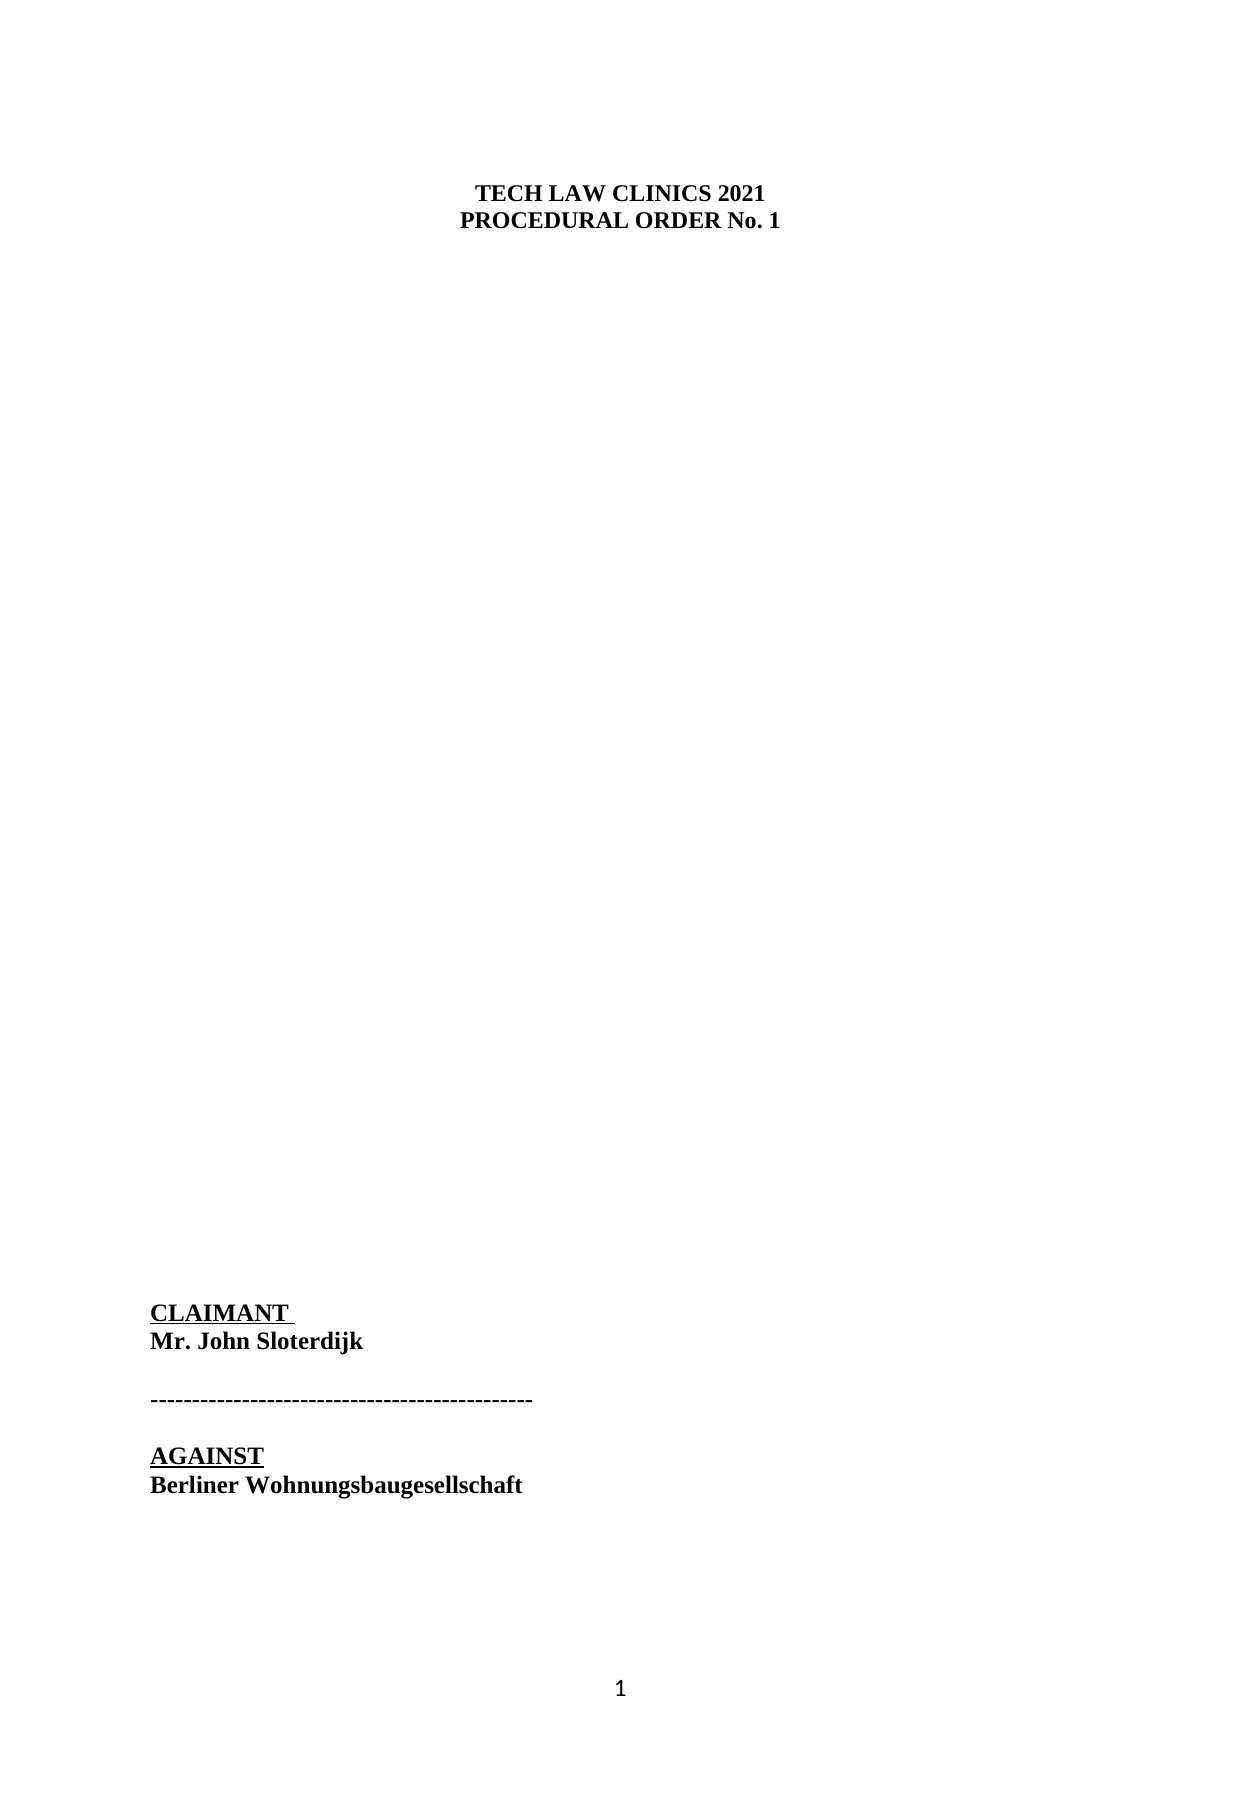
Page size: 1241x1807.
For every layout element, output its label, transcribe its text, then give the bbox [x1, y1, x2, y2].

text CLAIMANT [150, 1298, 1090, 1326]
text Mr. John Sloterdijk [150, 1326, 1090, 1355]
text AGAINST [150, 1441, 1090, 1470]
text TECH LAW CLINICS 2021 [150, 179, 1090, 206]
text ---------------------------------------------- [150, 1384, 1090, 1413]
text Berliner Wohnungsbaugesellschaft [150, 1470, 1090, 1499]
text PROCEDURAL ORDER No. 1 [150, 206, 1090, 234]
